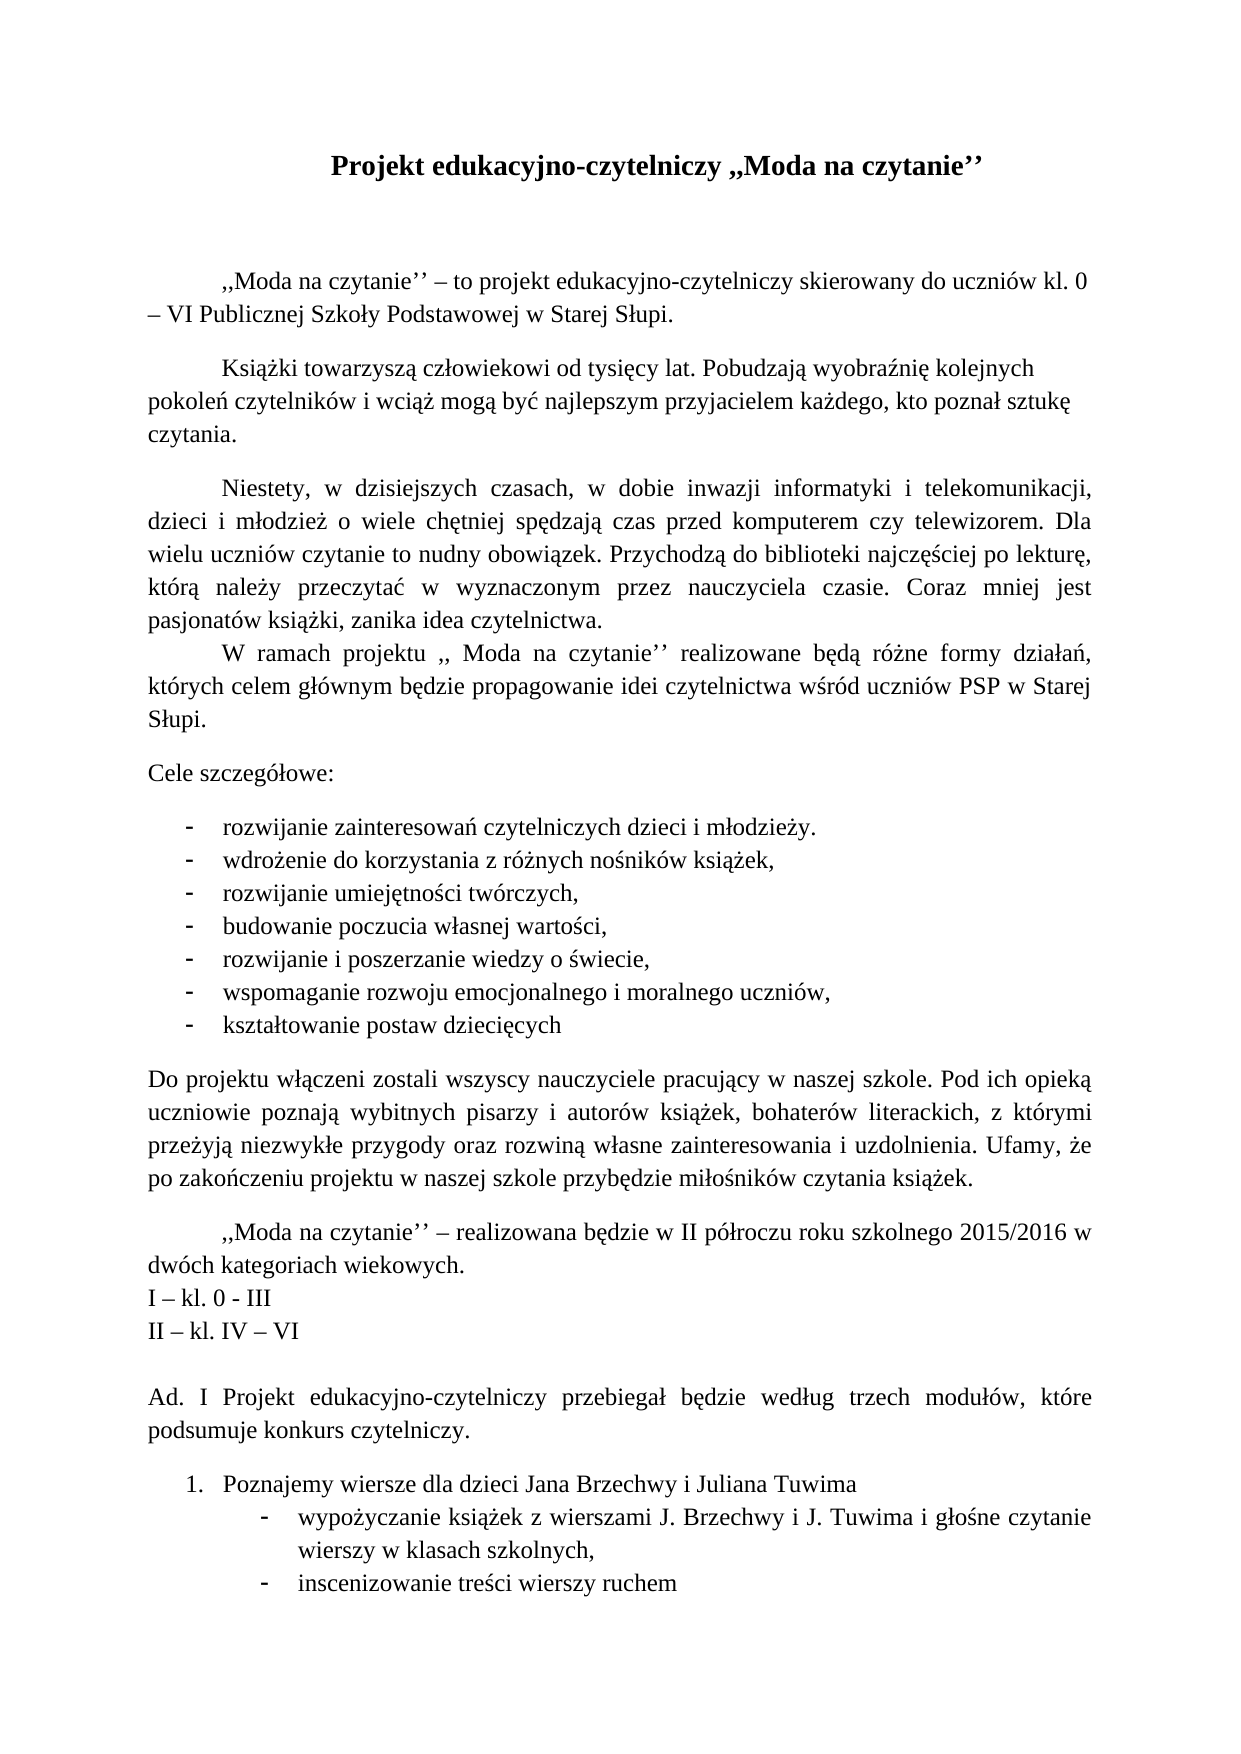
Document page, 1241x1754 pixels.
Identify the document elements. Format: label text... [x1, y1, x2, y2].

text Ad. I Projekt edukacyjno-czytelniczy przebiegał będzie według trzech modułów, które podsumuje konkurs czytelniczy. [148, 1382, 1093, 1444]
text I – kl. 0 - III [148, 1283, 1093, 1312]
text ,,Moda na czytanie’’ – to projekt edukacyjno-czytelniczy skierowany do uczniów kl. 0 – VI Publicznej Szkoły Podstawowej w Starej Słupi. [148, 266, 1093, 328]
list inscenizowanie treści wierszy ruchem [260, 1568, 1093, 1597]
text W ramach projektu ,, Moda na czytanie’’ realizowane będą różne formy działań, których celem głównym będzie propagowanie idei czytelnictwa wśród uczniów PSP w Starej Słupi. [148, 638, 1093, 733]
text ,,Moda na czytanie’’ – realizowana będzie w II półroczu roku szkolnego 2015/2016 w dwóch kategoriach wiekowych. [148, 1217, 1093, 1279]
text Cele szczegółowe: [148, 758, 1093, 787]
list Poznajemy wiersze dla dzieci Jana Brzechwy i Juliana Tuwima [185, 1469, 1093, 1498]
list budowanie poczucia własnej wartości, [185, 911, 1093, 940]
text Projekt edukacyjno-czytelniczy ,,Moda na czytanie’’ [148, 148, 1093, 181]
list wdrożenie do korzystania z różnych nośników książek, [185, 845, 1093, 874]
text II – kl. IV – VI [148, 1316, 1093, 1345]
text Do projektu włączeni zostali wszyscy nauczyciele pracujący w naszej szkole. Pod ich opieką uczniowie poznają wybitnych pisarzy i autorów książek, bohaterów literackich, z którymi przeżyją niezwykłe przygody oraz rozwiną własne zainteresowania i uzdolnienia. Ufamy, że po zakończeniu projektu w naszej szkole przybędzie miłośników czytania książek. [148, 1064, 1093, 1192]
list kształtowanie postaw dziecięcych [185, 1010, 1093, 1039]
list rozwijanie umiejętności twórczych, [185, 878, 1093, 907]
list wypożyczanie książek z wierszami J. Brzechwy i J. Tuwima i głośne czytanie wierszy w klasach szkolnych, [260, 1502, 1093, 1564]
list rozwijanie zainteresowań czytelniczych dzieci i młodzieży. [185, 812, 1093, 841]
text Niestety, w dzisiejszych czasach, w dobie inwazji informatyki i telekomunikacji, dzieci i młodzież o wiele chętniej spędzają czas przed komputerem czy telewizorem. Dla wielu uczniów czytanie to nudny obowiązek. Przychodzą do biblioteki najczęściej po lekturę, którą należy przeczytać w wyznaczonym przez nauczyciela czasie. Coraz mniej jest pasjonatów książki, zanika idea czytelnictwa. [148, 473, 1093, 634]
list rozwijanie i poszerzanie wiedzy o świecie, [185, 944, 1093, 973]
text Książki towarzyszą człowiekowi od tysięcy lat. Pobudzają wyobraźnię kolejnych pokoleń czytelników i wciąż mogą być najlepszym przyjacielem każdego, kto poznał sztukę czytania. [148, 353, 1093, 448]
list wspomaganie rozwoju emocjonalnego i moralnego uczniów, [185, 977, 1093, 1006]
